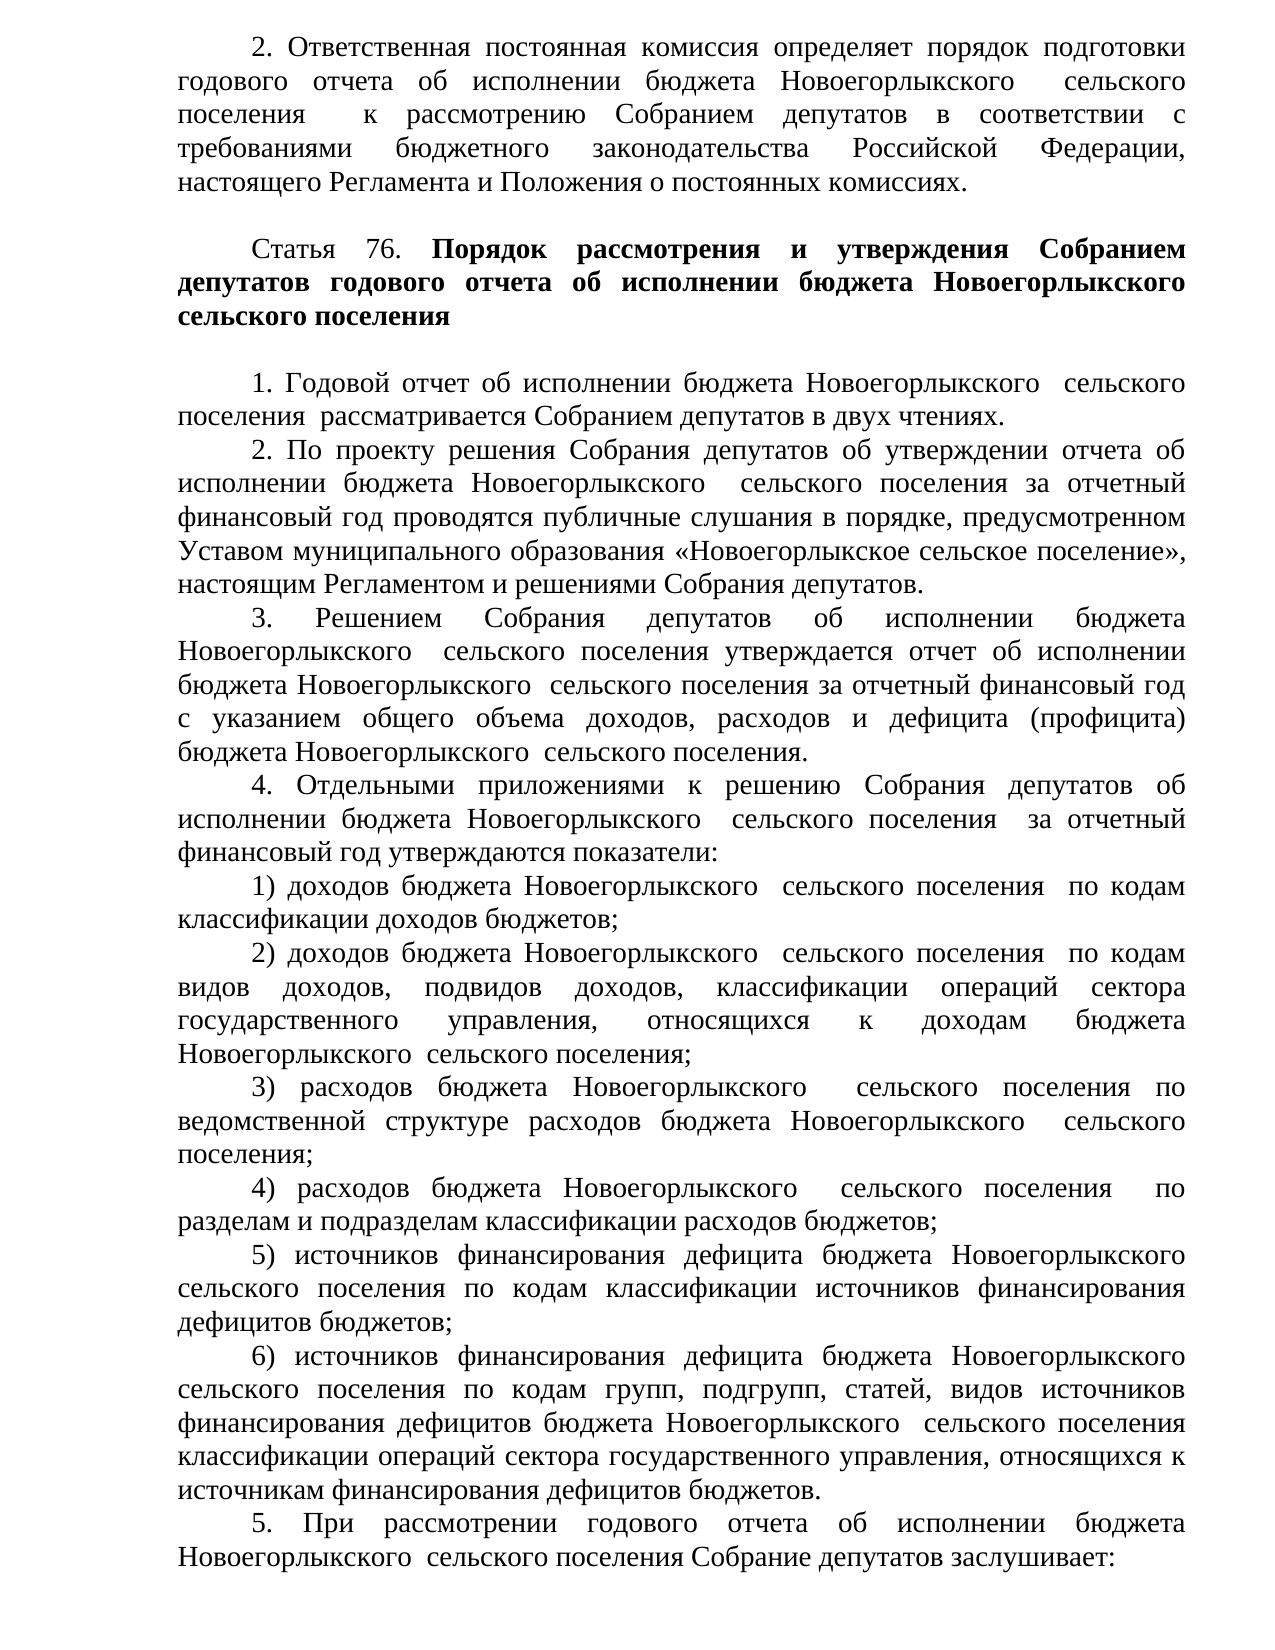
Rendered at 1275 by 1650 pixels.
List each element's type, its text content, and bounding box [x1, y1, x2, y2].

text Статья 76. Порядок рассмотрения и утверждения Собранием депутатов годового отчета об исполнении бюджета Новоегорлыкского сельского поселения [177, 231, 1186, 331]
text 4. Отдельными приложениями к решению Собрания депутатов об исполнении бюджета Новоегорлыкского сельского поселения за отчетный финансовый год утверждаются показатели: [177, 767, 1186, 868]
text 1. Годовой отчет об исполнении бюджета Новоегорлыкского сельского поселения рассматривается Собранием депутатов в двух чтениях. [177, 365, 1186, 432]
text 5) источников финансирования дефицита бюджета Новоегорлыкского сельского поселения по кодам классификации источников финансирования дефицитов бюджетов; [177, 1237, 1186, 1338]
text 3) расходов бюджета Новоегорлыкского сельского поселения по ведомственной структуре расходов бюджета Новоегорлыкского сельского поселения; [177, 1069, 1186, 1170]
text 6) источников финансирования дефицита бюджета Новоегорлыкского сельского поселения по кодам групп, подгрупп, статей, видов источников финансирования дефицитов бюджета Новоегорлыкского сельского поселения классификации операций сектора государственного управления, относящихся к источникам финансирования дефицитов бюджетов. [177, 1338, 1186, 1505]
text 4) расходов бюджета Новоегорлыкского сельского поселения по разделам и подразделам классификации расходов бюджетов; [177, 1170, 1186, 1237]
text 2) доходов бюджета Новоегорлыкского сельского поселения по кодам видов доходов, подвидов доходов, классификации операций сектора государственного управления, относящихся к доходам бюджета Новоегорлыкского сельского поселения; [177, 935, 1186, 1069]
text 2. Ответственная постоянная комиссия определяет порядок подготовки годового отчета об исполнении бюджета Новоегорлыкского сельского поселения к рассмотрению Собранием депутатов в соответствии с требованиями бюджетного законодательства Российской Федерации, настоящего Регламента и Положения о постоянных комиссиях. [177, 29, 1186, 197]
text 5. При рассмотрении годового отчета об исполнении бюджета Новоегорлыкского сельского поселения Собрание депутатов заслушивает: [177, 1505, 1186, 1572]
text 1) доходов бюджета Новоегорлыкского сельского поселения по кодам классификации доходов бюджетов; [177, 868, 1186, 935]
text 2. По проекту решения Собрания депутатов об утверждении отчета об исполнении бюджета Новоегорлыкского сельского поселения за отчетный финансовый год проводятся публичные слушания в порядке, предусмотренном Уставом муниципального образования «Новоегорлыкское сельское поселение», настоящим Регламентом и решениями Собрания депутатов. [177, 432, 1186, 600]
text 3. Решением Собрания депутатов об исполнении бюджета Новоегорлыкского сельского поселения утверждается отчет об исполнении бюджета Новоегорлыкского сельского поселения за отчетный финансовый год с указанием общего объема доходов, расходов и дефицита (профицита) бюджета Новоегорлыкского сельского поселения. [177, 600, 1186, 767]
